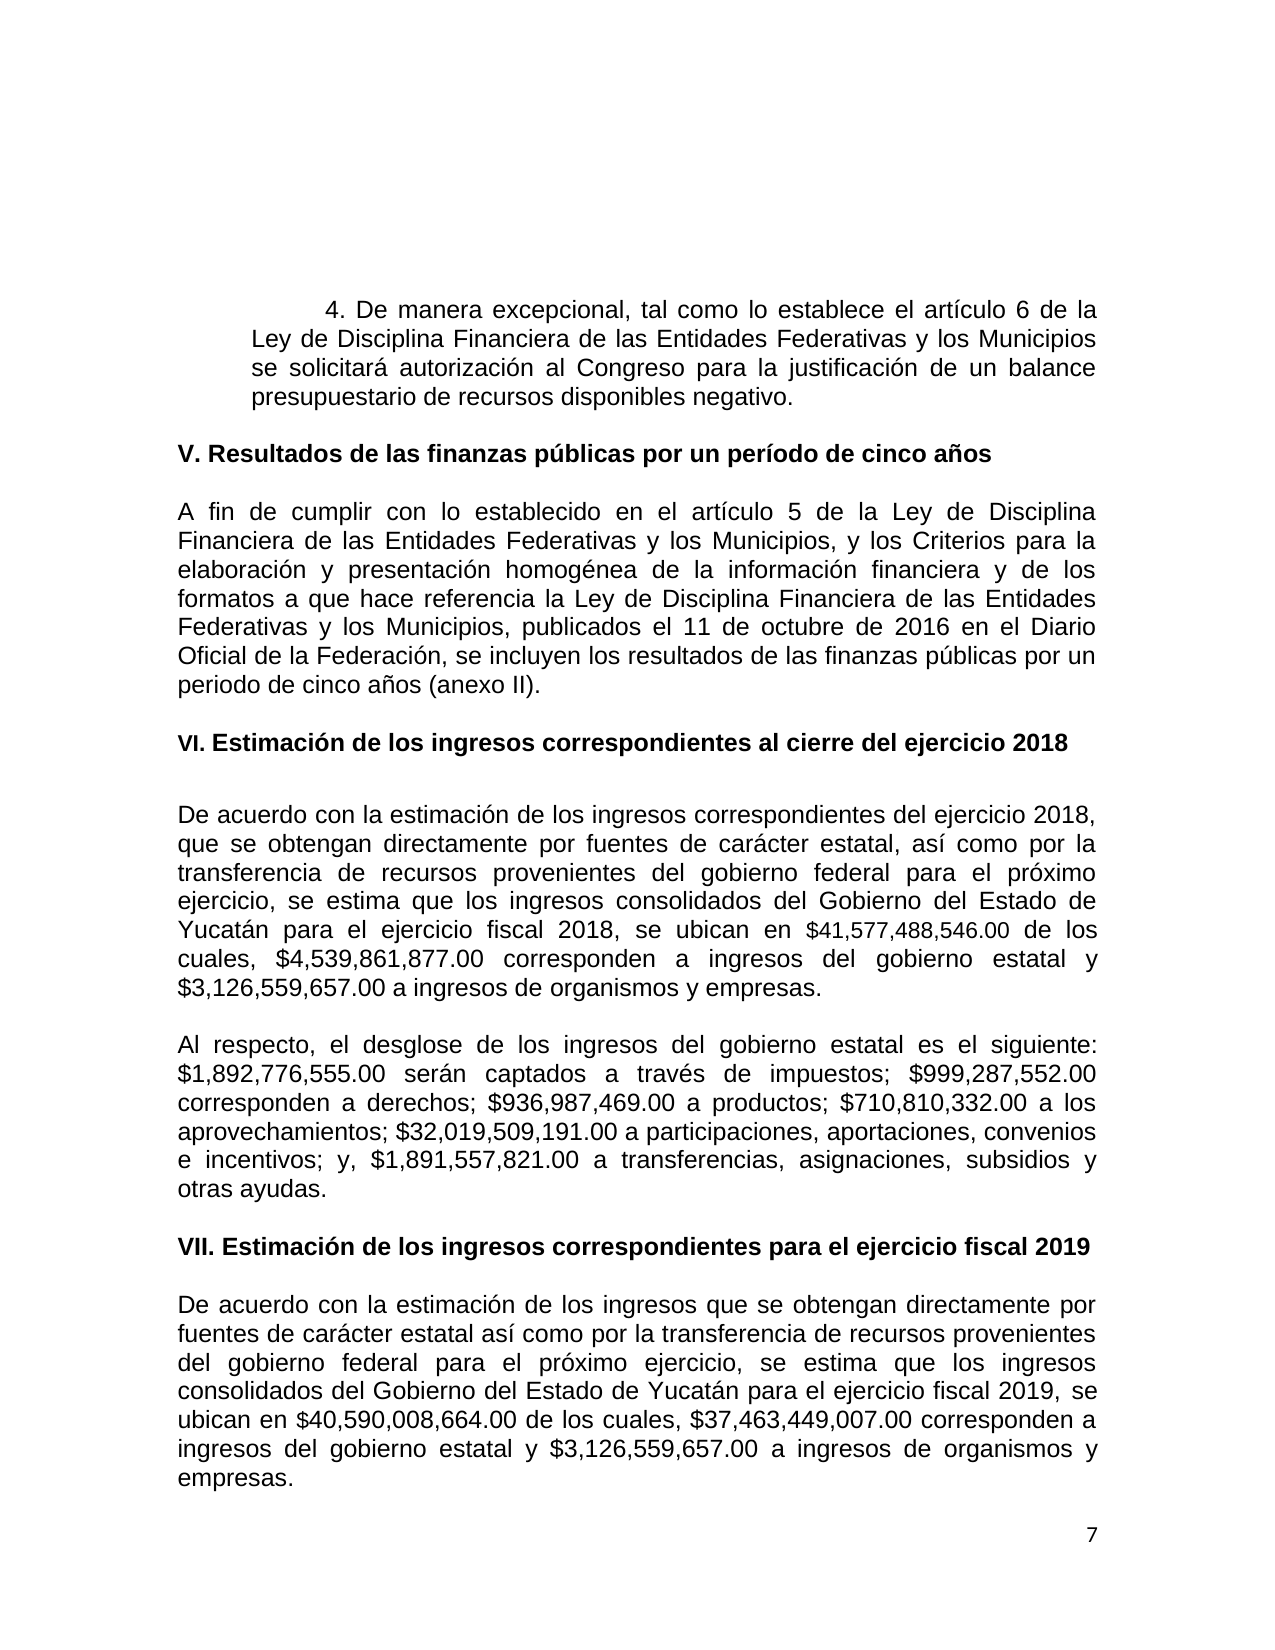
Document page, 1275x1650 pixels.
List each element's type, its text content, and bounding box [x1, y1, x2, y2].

text De acuerdo con la estimación de los ingresos que se obtengan directamente por fuentes de carácter estatal así como por la transferencia de recursos provenientes del gobierno federal para el próximo ejercicio, se estima que los ingresos consolidados del Gobierno del Estado de Yucatán para el ejercicio fiscal 2019, se ubican en $40,590,008,664.00 de los cuales, $37,463,449,007.00 corresponden a ingresos del gobierno estatal y $3,126,559,657.00 a ingresos de organismos y empresas. [177, 1290, 1098, 1491]
list V. Resultados de las finanzas públicas por un período de cinco años [177, 439, 1098, 468]
text De acuerdo con la estimación de los ingresos correspondientes del ejercicio 2018, que se obtengan directamente por fuentes de carácter estatal, así como por la transferencia de recursos provenientes del gobierno federal para el próximo ejercicio, se estima que los ingresos consolidados del Gobierno del Estado de Yucatán para el ejercicio fiscal 2018, se ubican en $41,577,488,546.00 de los cuales, $4,539,861,877.00 corresponden a ingresos del gobierno estatal y $3,126,559,657.00 a ingresos de organismos y empresas. [177, 800, 1098, 1001]
text Al respecto, el desglose de los ingresos del gobierno estatal es el siguiente: $1,892,776,555.00 serán captados a través de impuestos; $999,287,552.00 corresponden a derechos; $936,987,469.00 a productos; $710,810,332.00 a los aprovechamientos; $32,019,509,191.00 a participaciones, aportaciones, convenios e incentivos; y, $1,891,557,821.00 a transferencias, asignaciones, subsidios y otras ayudas. [177, 1031, 1098, 1203]
text VI. Estimación de los ingresos correspondientes al cierre del ejercicio 2018 [177, 728, 1098, 757]
text 4. De manera excepcional, tal como lo establece el artículo 6 de la Ley de Disciplina Financiera de las Entidades Federativas y los Municipios se solicitará autorización al Congreso para la justificación de un balance presupuestario de recursos disponibles negativo. [251, 295, 1098, 410]
text VII. Estimación de los ingresos correspondientes para el ejercicio fiscal 2019 [177, 1232, 1098, 1261]
text A fin de cumplir con lo establecido en el artículo 5 de la Ley de Disciplina Financiera de las Entidades Federativas y los Municipios, y los Criterios para la elaboración y presentación homogénea de la información financiera y de los formatos a que hace referencia la Ley de Disciplina Financiera de las Entidades Federativas y los Municipios, publicados el 11 de octubre de 2016 en el Diario Oficial de la Federación, se incluyen los resultados de las finanzas públicas por un periodo de cinco años (anexo II). [177, 497, 1098, 699]
